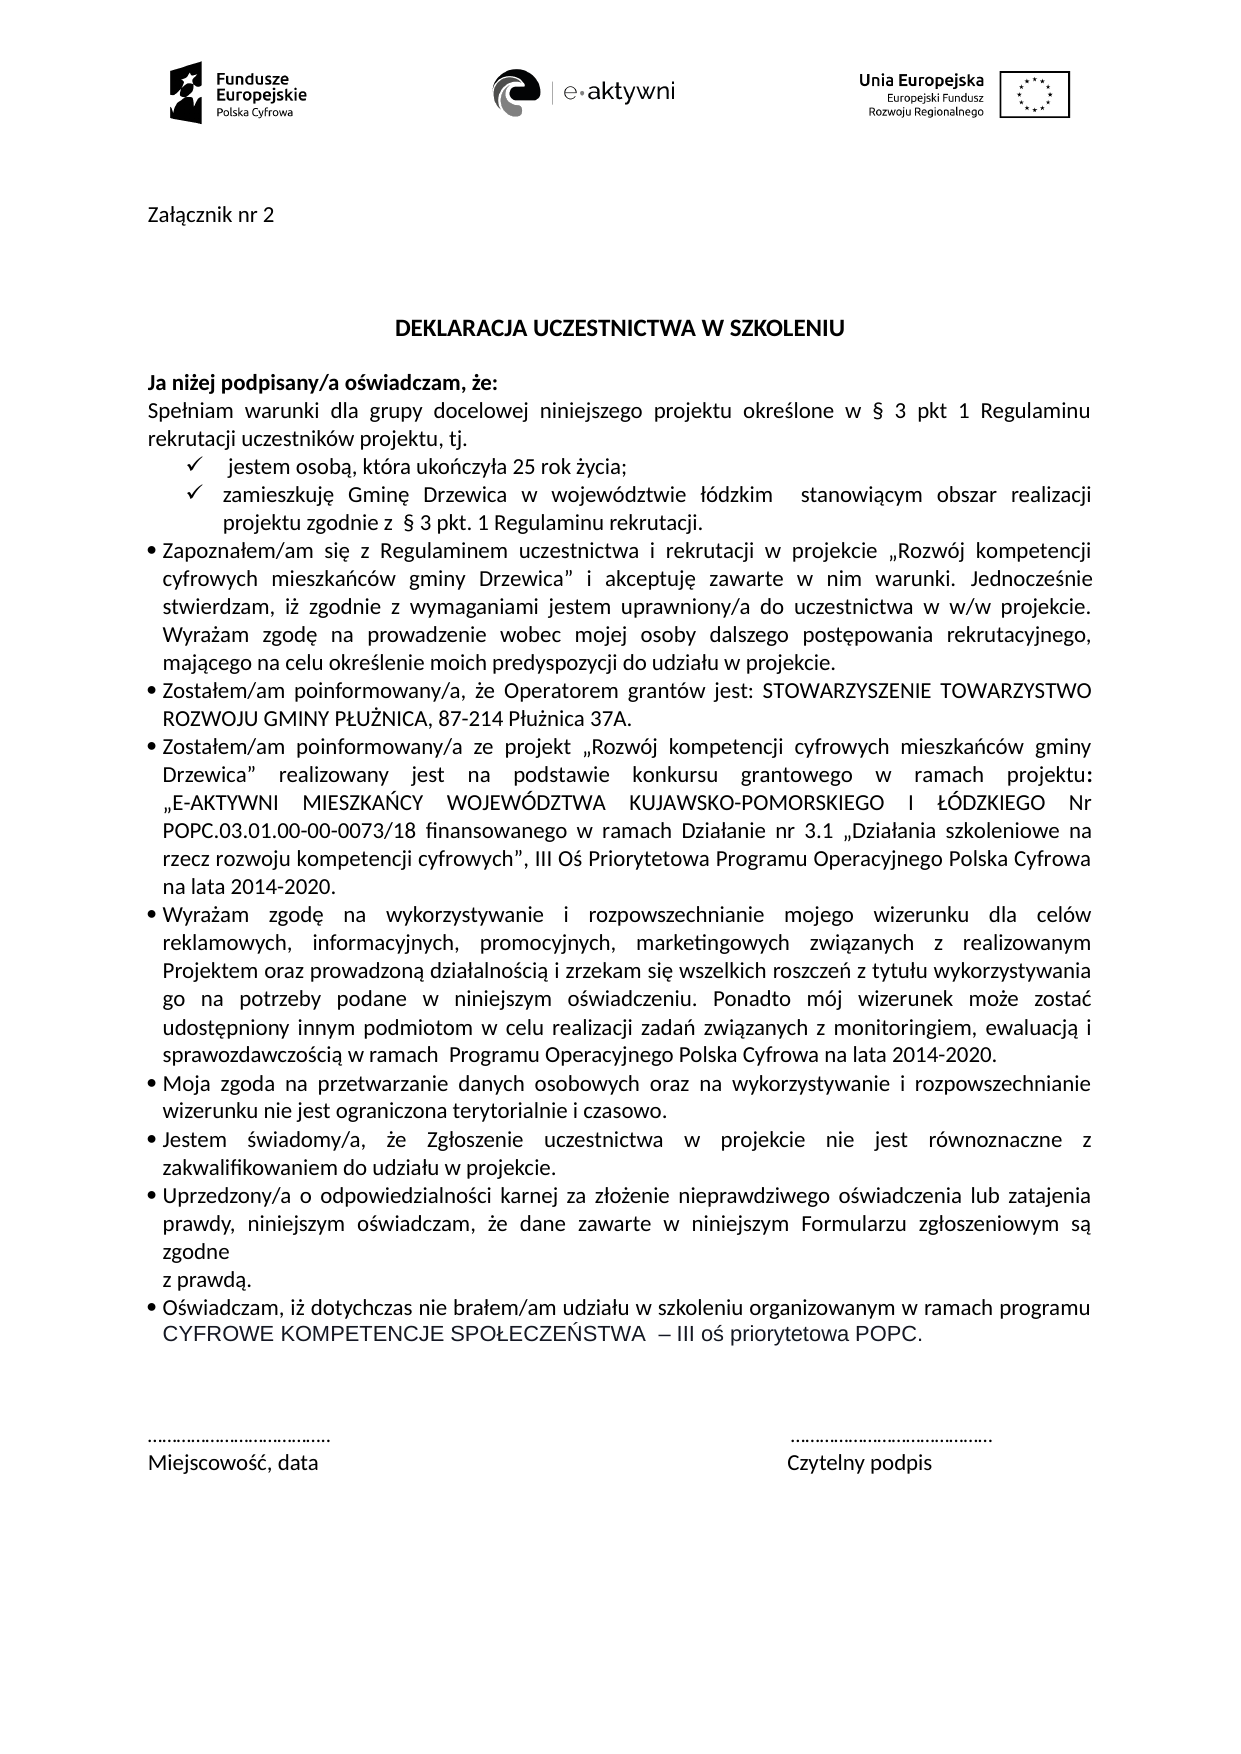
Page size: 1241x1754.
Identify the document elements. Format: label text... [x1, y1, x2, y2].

list Zostałem/am poinformowany/a ze projekt „Rozwój kompetencji cyfrowych mieszkańców gminy Drzewica” realizowany jest na podstawie konkursu grantowego w ramach projektu: „E-AKTYWNI MIESZKAŃCY WOJEWÓDZTWA KUJAWSKO-POMORSKIEGO I ŁÓDZKIEGO Nr POPC.03.01.00-00-0073/18 finansowanego w ramach Działanie nr 3.1 „Działania szkoleniowe na rzecz rozwoju kompetencji cyfrowych”, III Oś Priorytetowa Programu Operacyjnego Polska Cyfrowa na lata 2014-2020. [148, 732, 1093, 901]
text Miejscowość, data Czytelny podpis [148, 1448, 1093, 1476]
text Spełniam warunki dla grupy docelowej niniejszego projektu określone w § 3 pkt 1 Regulaminu rekrutacji uczestników projektu, tj. [148, 396, 1093, 452]
list Oświadczam, iż dotychczas nie brałem/am udziału w szkoleniu organizowanym w ramach programu CYFROWE KOMPETENCJE SPOŁECZEŃSTWA – III oś priorytetowa POPC. [148, 1293, 1093, 1346]
list jestem osobą, która ukończyła 25 rok życia; [185, 452, 1093, 480]
text ……………………………….. …………………………………… [148, 1422, 1093, 1448]
list Zapoznałem/am się z Regulaminem uczestnictwa i rekrutacji w projekcie „Rozwój kompetencji cyfrowych mieszkańców gminy Drzewica” i akceptuję zawarte w nim warunki. Jednocześnie stwierdzam, iż zgodnie z wymaganiami jestem uprawniony/a do uczestnictwa w w/w projekcie. Wyrażam zgodę na prowadzenie wobec mojej osoby dalszego postępowania rekrutacyjnego, mającego na celu określenie moich predyspozycji do udziału w projekcie. [148, 536, 1093, 676]
list Moja zgoda na przetwarzanie danych osobowych oraz na wykorzystywanie i rozpowszechnianie wizerunku nie jest ograniczona terytorialnie i czasowo. [148, 1069, 1093, 1125]
text DEKLARACJA UCZESTNICTWA W SZKOLENIU [148, 312, 1093, 343]
list Wyrażam zgodę na wykorzystywanie i rozpowszechnianie mojego wizerunku dla celów reklamowych, informacyjnych, promocyjnych, marketingowych związanych z realizowanym Projektem oraz prowadzoną działalnością i zrzekam się wszelkich roszczeń z tytułu wykorzystywania go na potrzeby podane w niniejszym oświadczeniu. Ponadto mój wizerunek może zostać udostępniony innym podmiotom w celu realizacji zadań związanych z monitoringiem, ewaluacją i sprawozdawczością w ramach Programu Operacyjnego Polska Cyfrowa na lata 2014-2020. [148, 901, 1093, 1069]
text Ja niżej podpisany/a oświadczam, że: [148, 368, 1093, 396]
list zamieszkuję Gminę Drzewica w województwie łódzkim stanowiącym obszar realizacji projektu zgodnie z § 3 pkt. 1 Regulaminu rekrutacji. [185, 480, 1093, 536]
picture [147, 38, 1093, 147]
list Jestem świadomy/a, że Zgłoszenie uczestnictwa w projekcie nie jest równoznaczne z zakwalifikowaniem do udziału w projekcie. [148, 1125, 1093, 1181]
list Uprzedzony/a o odpowiedzialności karnej za złożenie nieprawdziwego oświadczenia lub zatajenia prawdy, niniejszym oświadczam, że dane zawarte w niniejszym Formularzu zgłoszeniowym są zgodne z prawdą. [148, 1181, 1093, 1293]
text Załącznik nr 2 [148, 201, 1093, 229]
list Zostałem/am poinformowany/a, że Operatorem grantów jest: STOWARZYSZENIE TOWARZYSTWO ROZWOJU GMINY PŁUŻNICA, 87-214 Płużnica 37A. [148, 676, 1093, 732]
